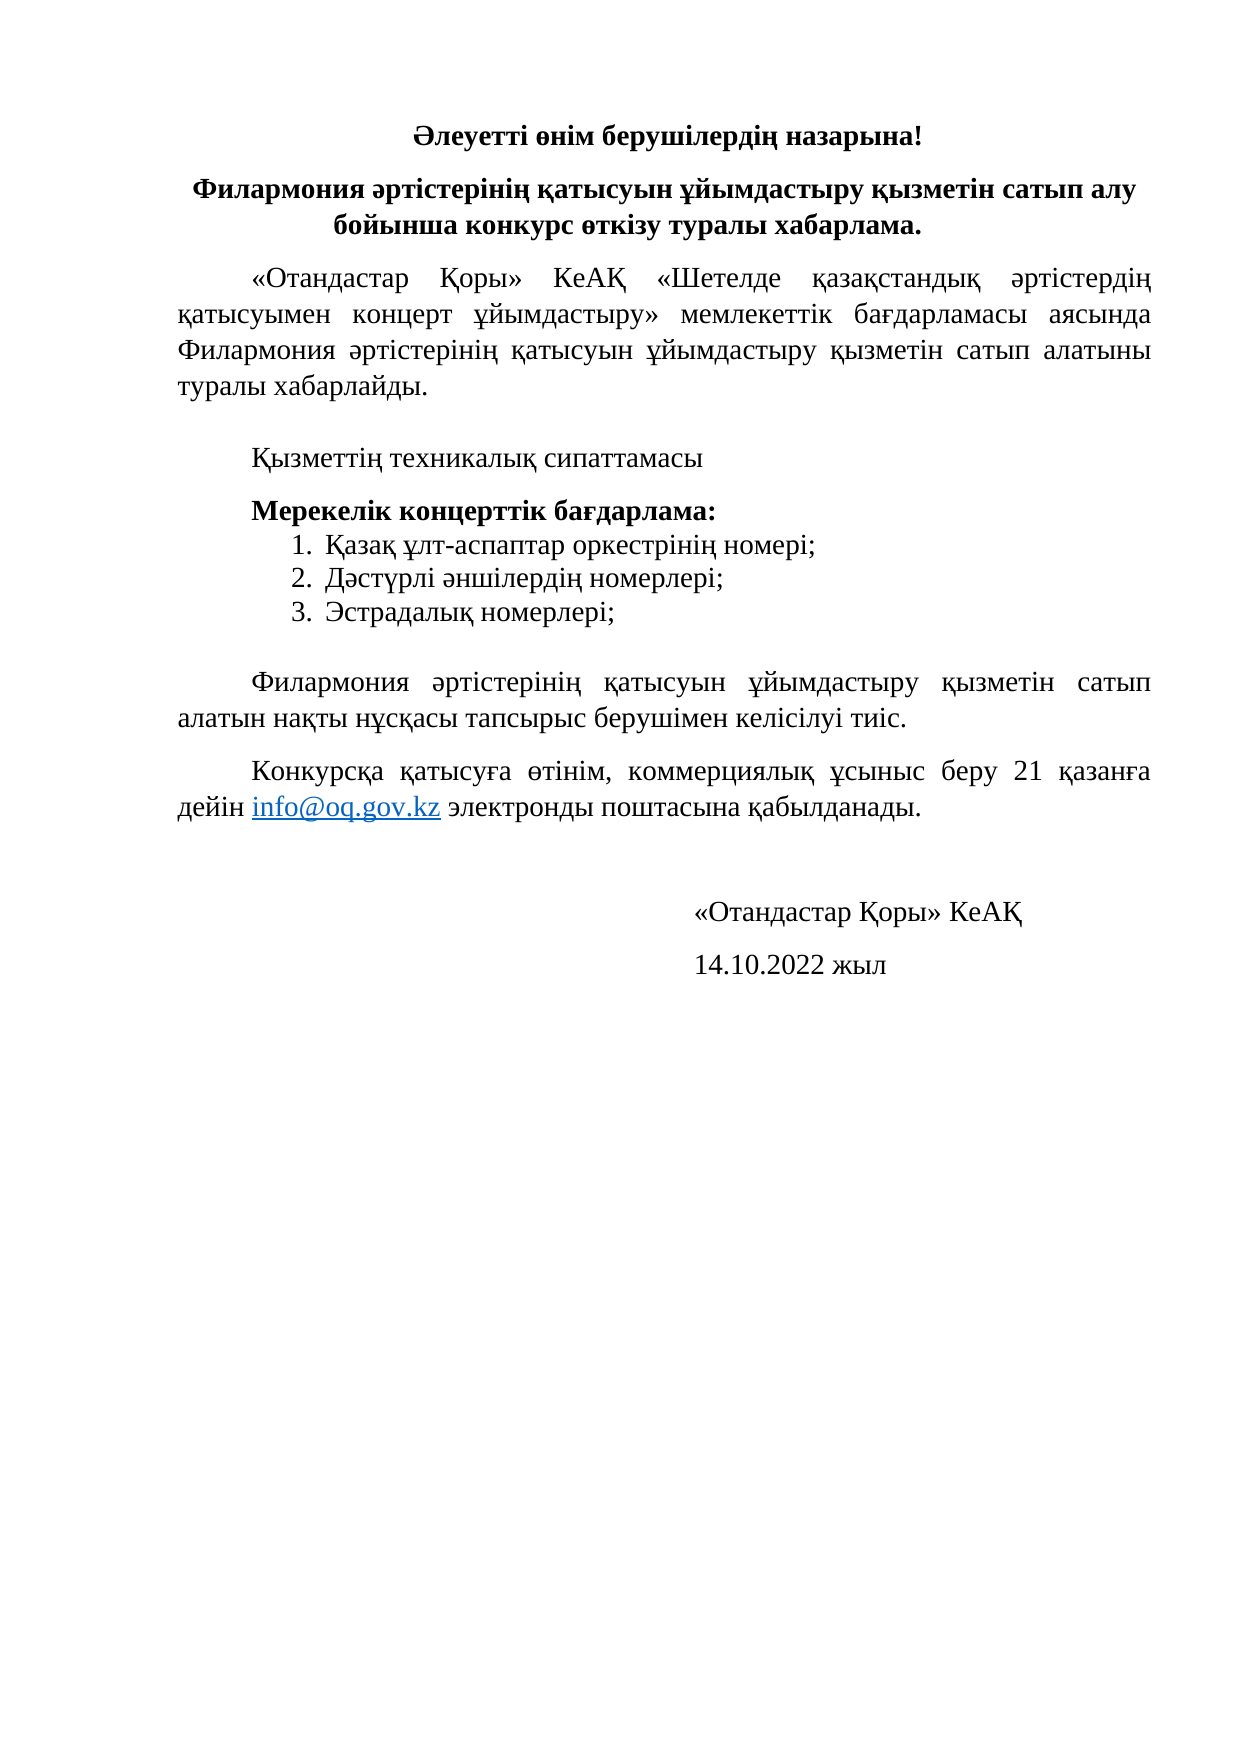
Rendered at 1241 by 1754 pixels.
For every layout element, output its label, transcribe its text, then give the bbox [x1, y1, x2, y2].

text Конкурсқа қатысуға өтінім, коммерциялық ұсыныс беру 21 қазанға дейін info@oq.gov.kz электронды поштасына қабылданады. [177, 753, 1152, 822]
list Филармония әртістерінің қатысуын ұйымдастыру қызметін сатып алатын нақты нұсқасы тапсырыс берушімен келісілуі тиіс. [177, 664, 1152, 733]
text Мерекелік концерттік бағдарлама: [177, 493, 1152, 527]
text 14.10.2022 жыл [619, 947, 1152, 981]
list Қазақ ұлт-аспаптар оркестрінің номері; [217, 527, 1152, 561]
text Филармония әртістерінің қатысуын ұйымдастыру қызметін сатып алу бойынша конкурс өткізу туралы хабарлама. [103, 171, 1152, 241]
list Дәстүрлі әншілердің номерлері; [217, 561, 1152, 594]
list «Отандастар Қоры» КеАҚ «Шетелде қазақстандық әртістердің қатысуымен концерт ұйымдастыру» мемлекеттік бағдарламасы аясында Филармония әртістерінің қатысуын ұйымдастыру қызметін сатып алатыны туралы хабарлайды. [177, 260, 1152, 402]
list Қызметтің техникалық сипаттамасы [177, 441, 1152, 474]
text Әлеуетті өнім берушілердің назарына! [103, 118, 1152, 152]
text «Отандастар Қоры» КеАҚ [619, 894, 1152, 928]
list Эстрадалық номерлері; [217, 594, 1152, 628]
